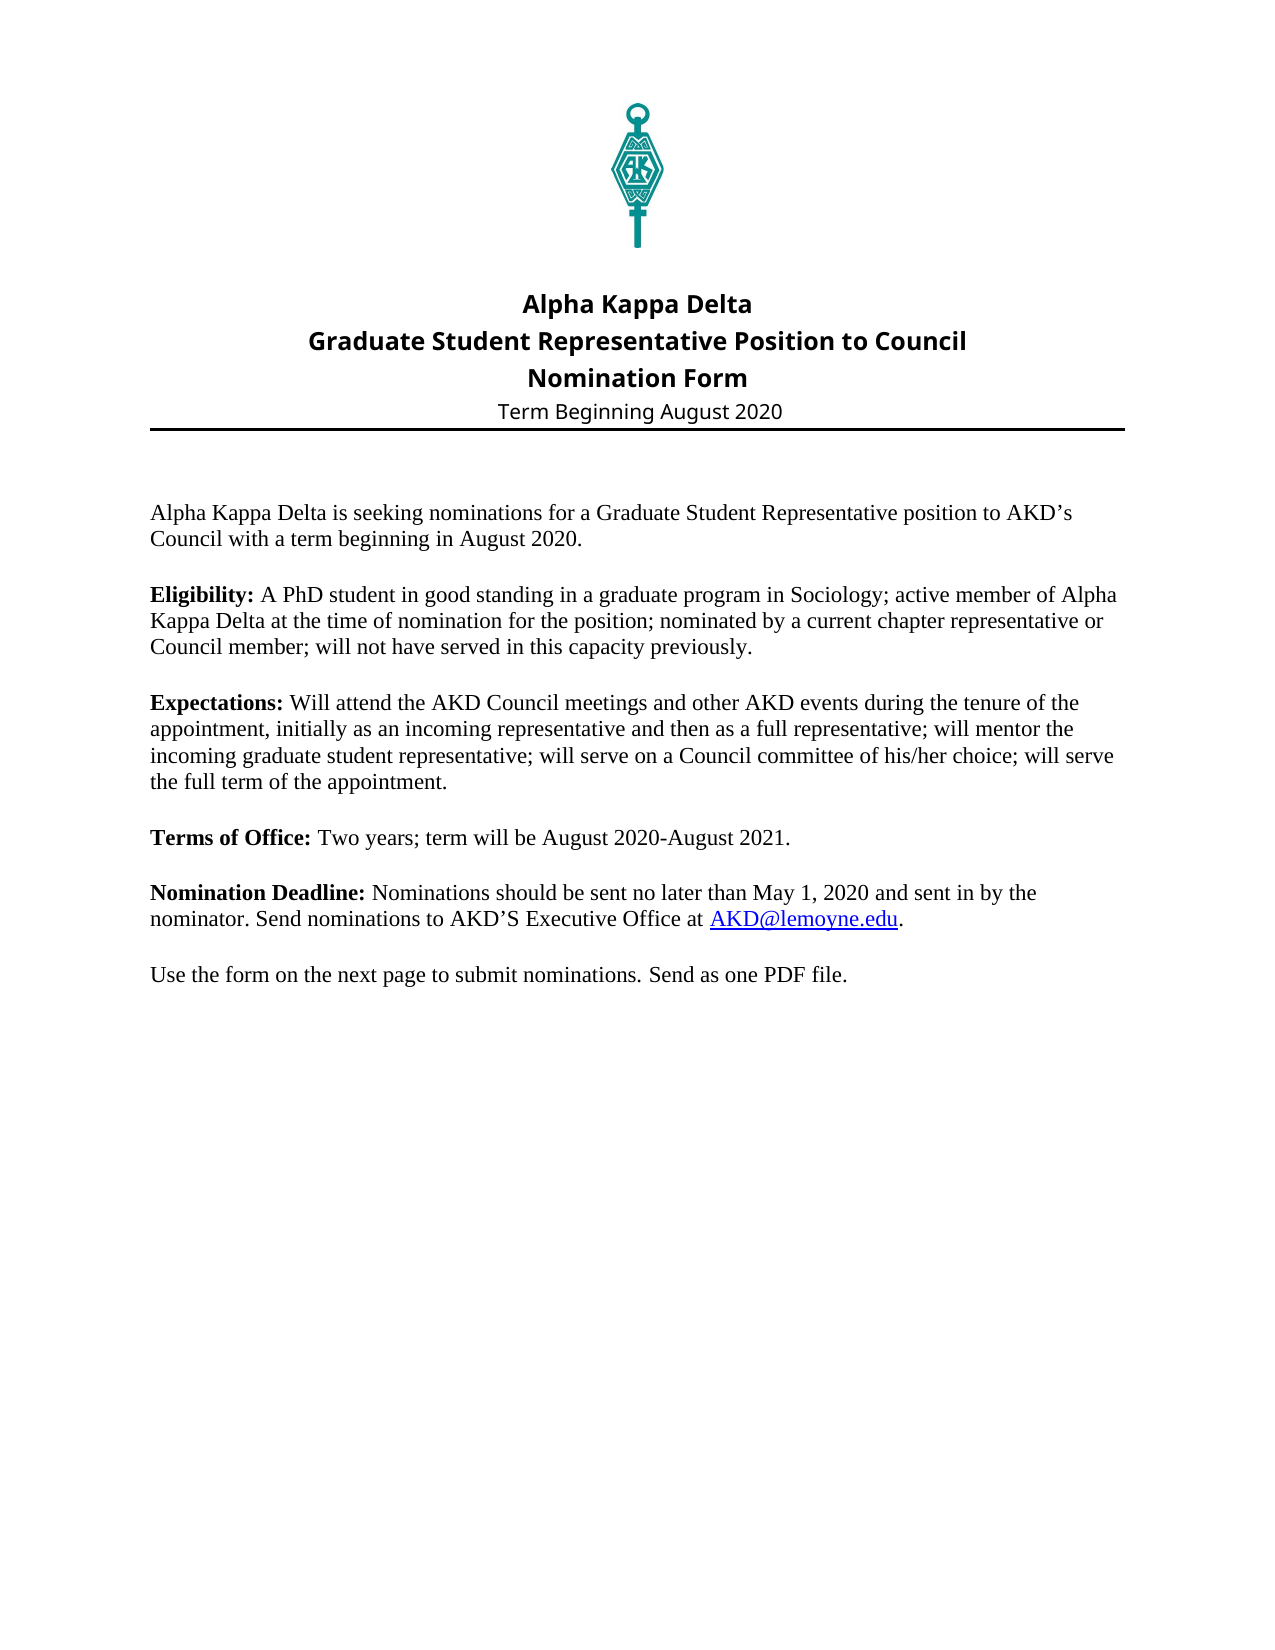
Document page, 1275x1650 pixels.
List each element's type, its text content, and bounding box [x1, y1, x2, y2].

text Alpha Kappa Delta [150, 287, 1125, 321]
text Nomination Form [150, 360, 1125, 394]
text Term Beginning August 2020 [150, 397, 1125, 428]
text Eligibility: A PhD student in good standing in a graduate program in Sociology; active member of Alpha Kappa Delta at the time of nomination for the position; nominated by a current chapter representative or Council member; will not have served in this capacity previously. [150, 581, 1125, 660]
text Graduate Student Representative Position to Council [150, 323, 1125, 358]
text Terms of Office: Two years; term will be August 2020-August 2021. [150, 823, 1125, 850]
picture [611, 103, 664, 248]
text Use the form on the next page to submit nominations. Send as one PDF file. [150, 961, 1125, 987]
text Expectations: Will attend the AKD Council meetings and other AKD events during the tenure of the appointment, initially as an incoming representative and then as a full representative; will mentor the incoming graduate student representative; will serve on a Council committee of his/her choice; will serve the full term of the appointment. [150, 689, 1125, 794]
text Alpha Kappa Delta is seeking nominations for a Graduate Student Representative position to AKD’s Council with a term beginning in August 2020. [150, 499, 1125, 552]
text Nomination Deadline: Nominations should be sent no later than May 1, 2020 and sent in by the nominator. Send nominations to AKD’S Executive Office at AKD@lemoyne.edu. [150, 879, 1125, 932]
